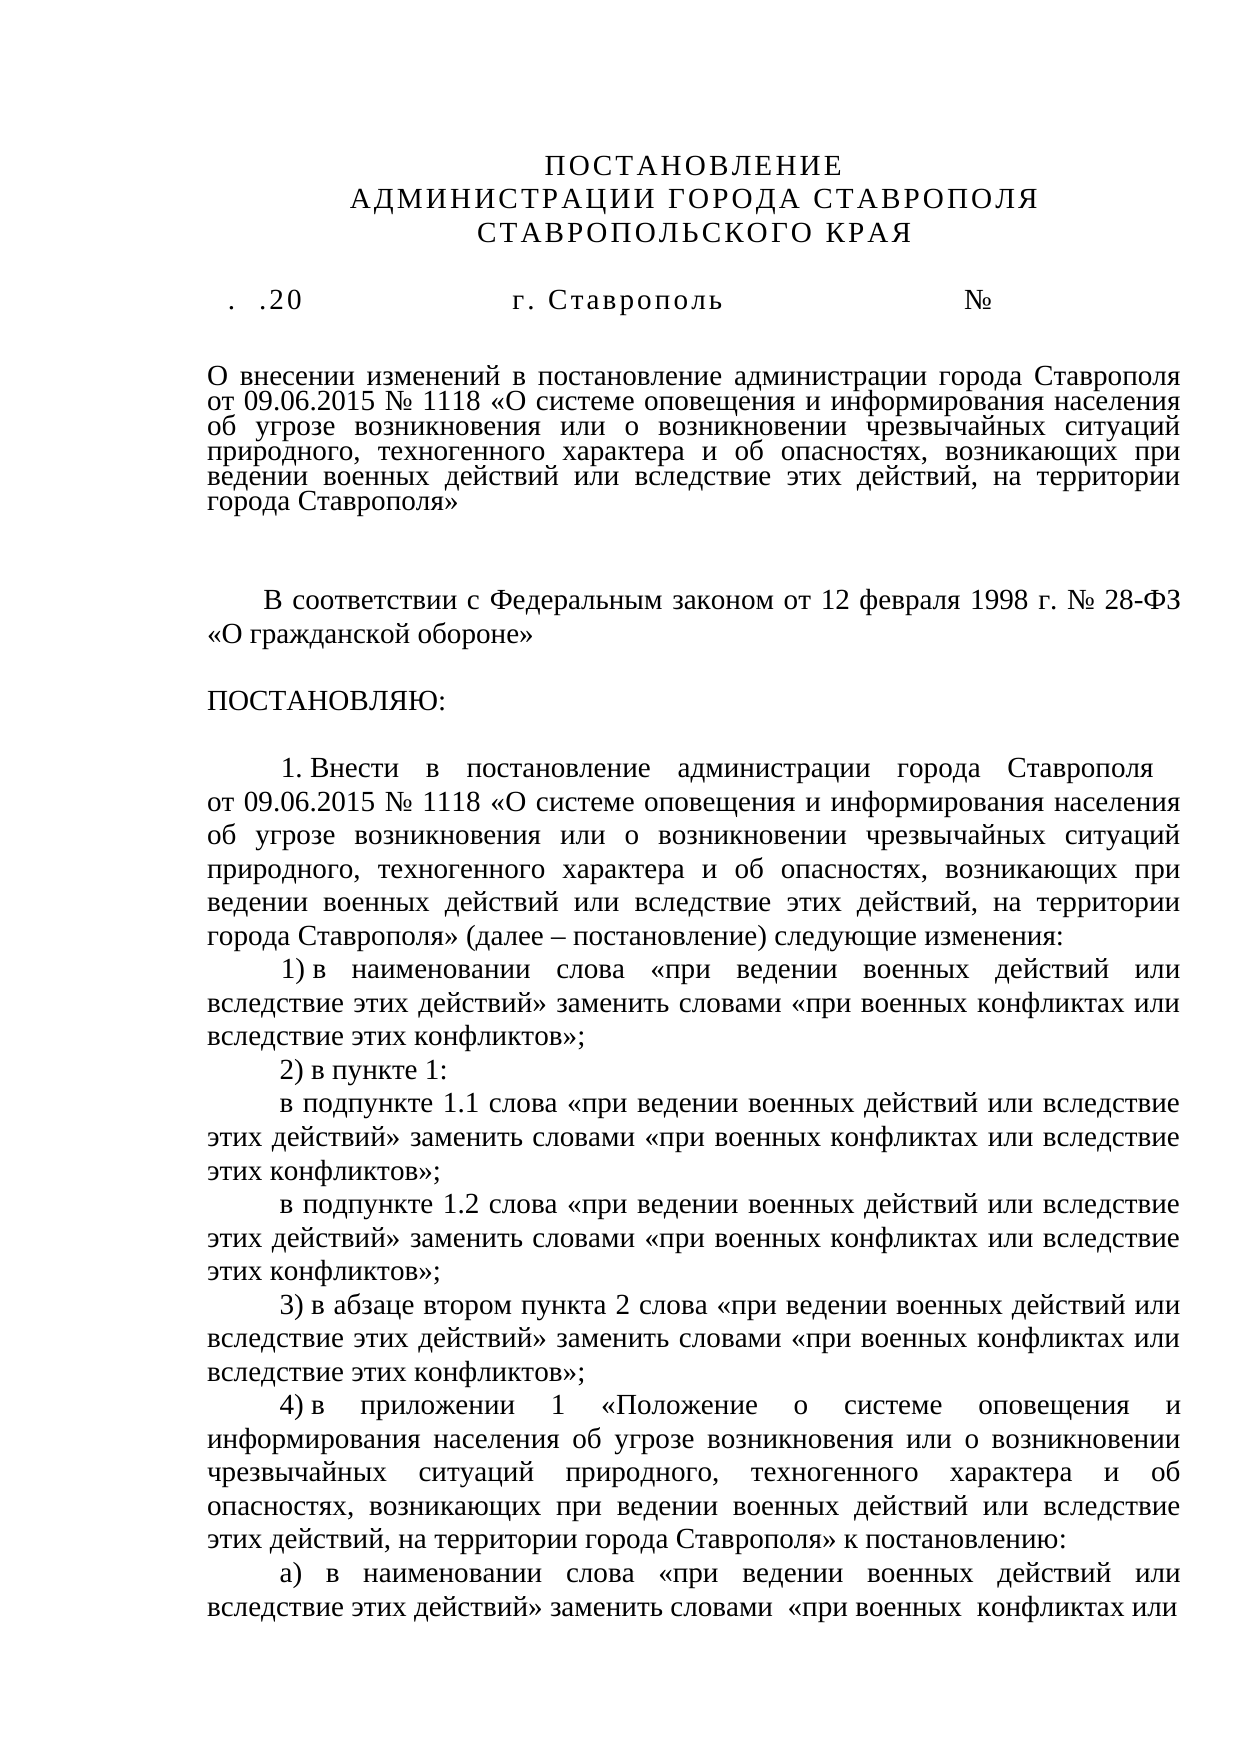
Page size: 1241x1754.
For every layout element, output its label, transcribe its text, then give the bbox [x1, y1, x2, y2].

text О внесении изменений в постановление администрации города Ставрополя от 09.06.2015 № 1118 «О системе оповещения и информирования населения об угрозе возникновения или о возникновении чрезвычайных ситуаций природного, техногенного характера и об опасностях, возникающих при ведении военных действий или вследствие этих действий, на территории города Ставрополя» [207, 365, 1181, 515]
text 2) в пункте 1: [207, 1052, 1181, 1086]
list 1) в наименовании слова «при ведении военных действий или вследствие этих действий» заменить словами «при военных конфликтах или вследствие этих конфликтов»; [207, 951, 1181, 1052]
text 3) в абзаце втором пункта 2 слова «при ведении военных действий или вследствие этих действий» заменить словами «при военных конфликтах или вследствие этих конфликтов»; [207, 1287, 1181, 1387]
text а) в наименовании слова «при ведении военных действий или вследствие этих действий» заменить словами «при военных конфликтах или [207, 1555, 1181, 1622]
text в подпункте 1.1 слова «при ведении военных действий или вследствие этих действий» заменить словами «при военных конфликтах или вследствие этих конфликтов»; [207, 1086, 1181, 1186]
text ПОСТАНОВЛЯЮ: [207, 683, 1181, 717]
text СТАВРОПОЛЬСКОГО КРАЯ [207, 215, 1181, 248]
text . .20 г. Ставрополь № [207, 282, 1181, 315]
text 4) в приложении 1 «Положение о системе оповещения и информирования населения об угрозе возникновения или о возникновении чрезвычайных ситуаций природного, техногенного характера и об опасностях, возникающих при ведении военных действий или вследствие этих действий, на территории города Ставрополя» к постановлению: [207, 1387, 1181, 1555]
text 1. Внести в постановление администрации города Ставрополя от 09.06.2015 № 1118 «О системе оповещения и информирования населения об угрозе возникновения или о возникновении чрезвычайных ситуаций природного, техногенного характера и об опасностях, возникающих при ведении военных действий или вследствие этих действий, на территории города Ставрополя» (далее – постановление) следующие изменения: [207, 750, 1181, 951]
text В соответствии с Федеральным законом от 12 февраля 1998 г. № 28-ФЗ «О гражданской обороне» [207, 582, 1181, 649]
title П О С Т А Н О В Л Е Н И Е [207, 148, 1181, 181]
text АДМИНИСТРАЦИИ ГОРОДА СТАВРОПОЛЯ [207, 181, 1181, 215]
